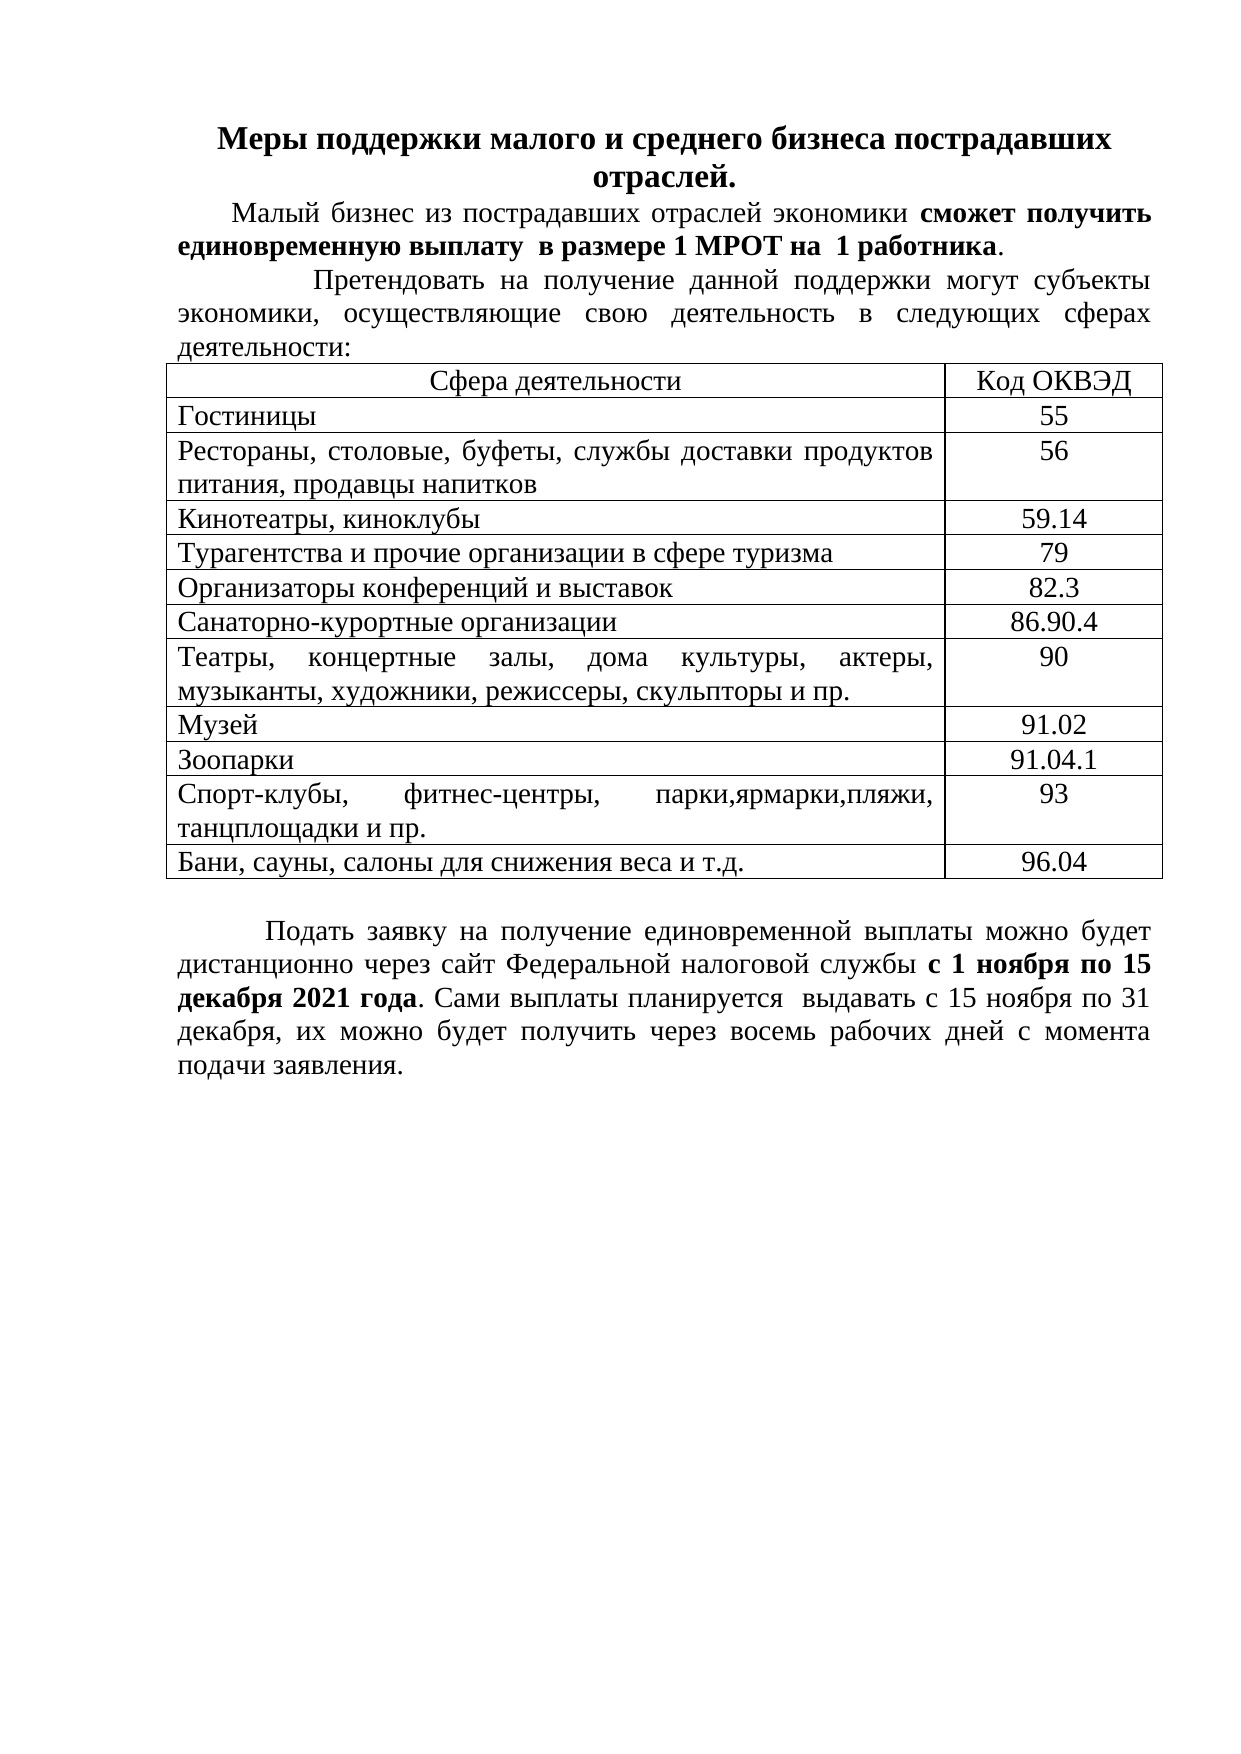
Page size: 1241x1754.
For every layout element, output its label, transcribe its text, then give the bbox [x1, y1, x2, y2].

table_cell 93 [946, 776, 1162, 843]
table_header Код ОКВЭД [946, 364, 1162, 397]
table_cell 91.04.1 [946, 742, 1162, 775]
table_cell 86.90.4 [946, 605, 1162, 638]
table_cell 96.04 [946, 845, 1162, 878]
table_cell Театры, концертные залы, дома культуры, актеры, музыканты, художники, режиссеры, скульпторы и пр. [167, 639, 944, 706]
table_cell Кинотеатры, киноклубы [167, 501, 944, 534]
table_cell Гостиницы [167, 398, 944, 432]
table_cell 56 [946, 433, 1162, 500]
table_cell 91.02 [946, 707, 1162, 741]
table_cell 79 [946, 535, 1162, 569]
table_cell Бани, сауны, салоны для снижения веса и т.д. [167, 845, 944, 878]
text Претендовать на получение данной поддержки могут субъекты экономики, осуществляющие свою деятельность в следующих сферах деятельности: [177, 262, 1152, 362]
text Меры поддержки малого и среднего бизнеса пострадавших отраслей. [177, 118, 1152, 195]
table_cell Организаторы конференций и выставок [167, 570, 944, 603]
table_cell Турагентства и прочие организации в сфере туризма [167, 535, 944, 569]
table_cell 59.14 [946, 501, 1162, 534]
table_cell Санаторно-курортные организации [167, 605, 944, 638]
table_cell 55 [946, 398, 1162, 432]
text Подать заявку на получение единовременной выплаты можно будет дистанционно через сайт Федеральной налоговой службы с 1 ноября по 15 декабря 2021 года. Сами выплаты планируется выдавать с 15 ноября по 31 декабря, их можно будет получить через восемь рабочих дней с момента подачи заявления. [177, 913, 1152, 1080]
table_cell Рестораны, столовые, буфеты, службы доставки продуктов питания, продавцы напитков [167, 433, 944, 500]
table_cell 90 [946, 639, 1162, 706]
table_cell 82.3 [946, 570, 1162, 603]
table_cell Зоопарки [167, 742, 944, 775]
table_cell Спорт-клубы, фитнес-центры, парки,ярмарки,пляжи, танцплощадки и пр. [167, 776, 944, 843]
text Малый бизнес из пострадавших отраслей экономики сможет получить единовременную выплату в размере 1 МРОТ на 1 работника. [177, 195, 1152, 262]
table_header Сфера деятельности [167, 364, 944, 397]
table_cell Музей [167, 707, 944, 741]
